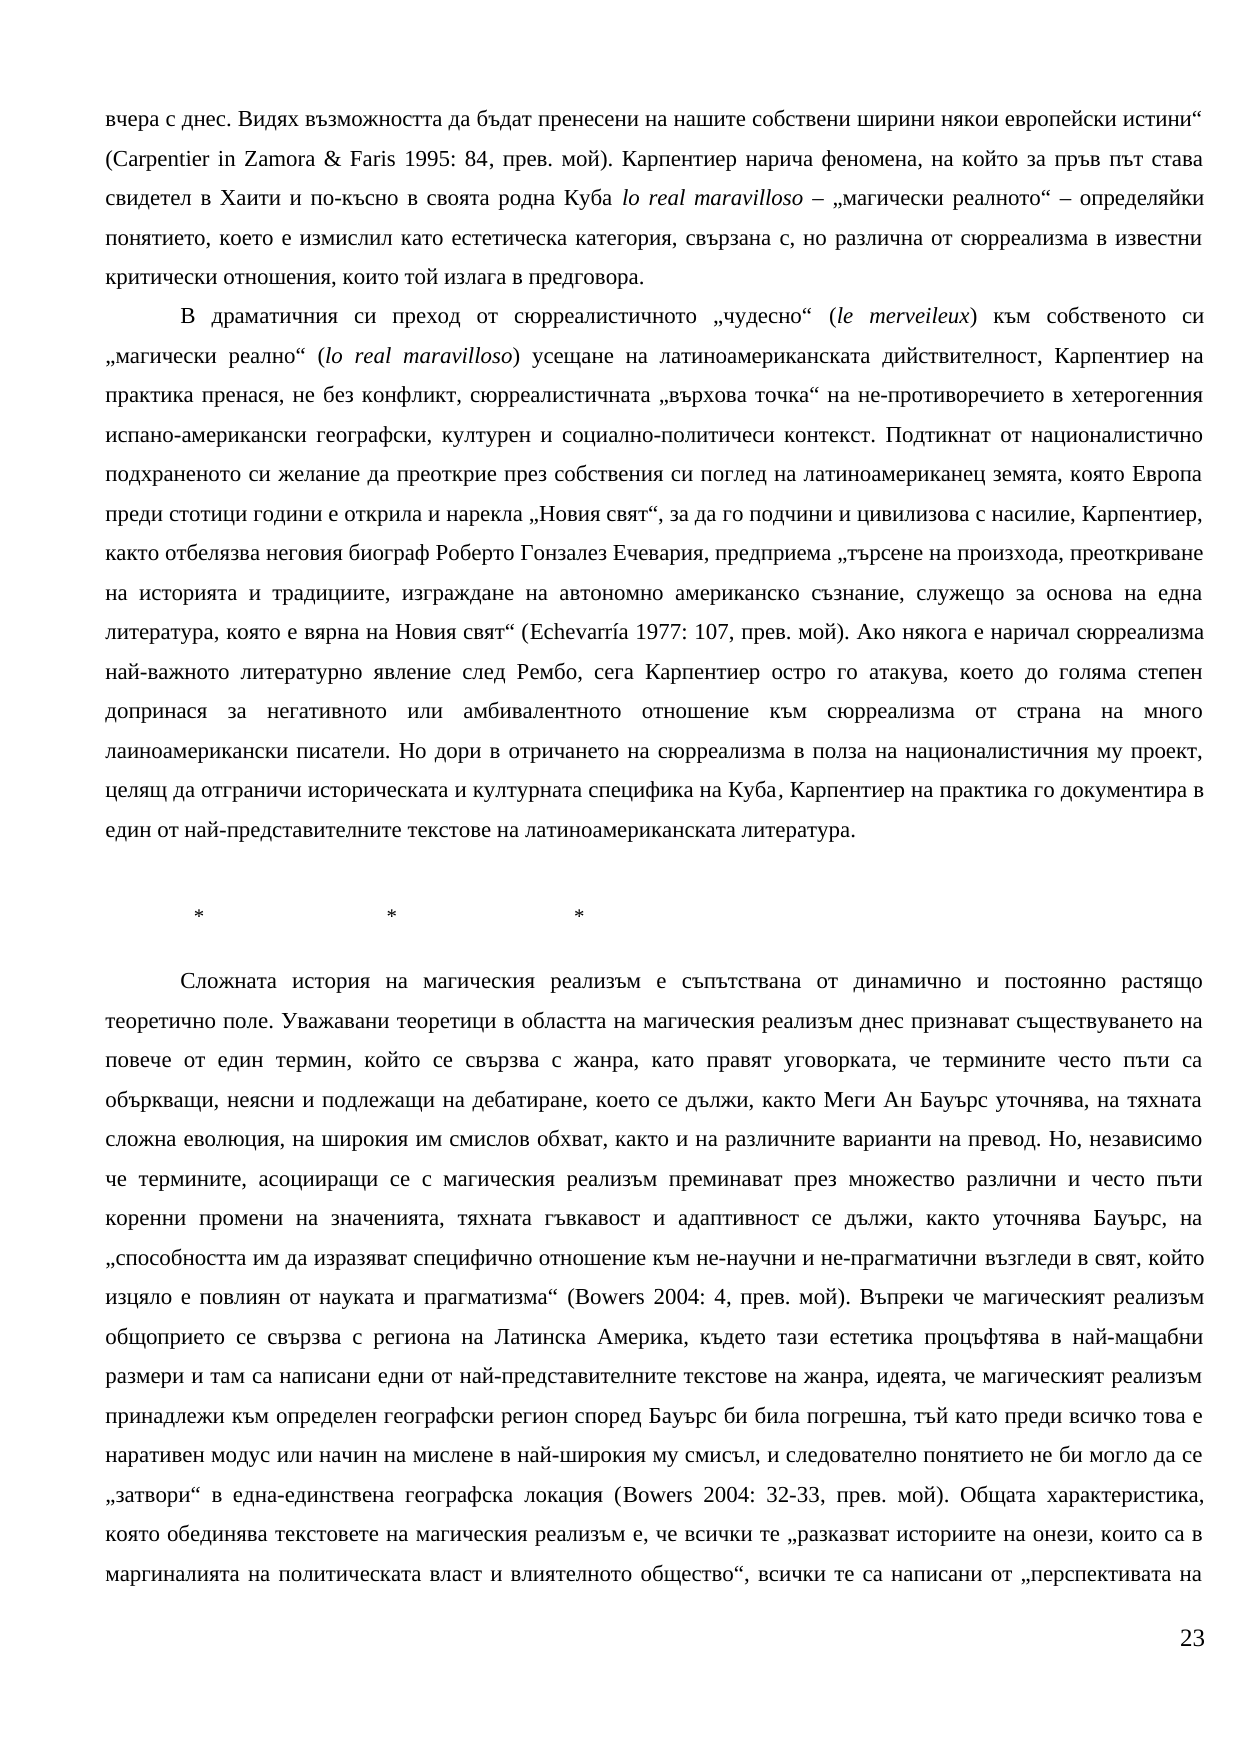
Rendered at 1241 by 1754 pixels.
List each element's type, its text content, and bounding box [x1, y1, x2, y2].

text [105, 105, 1205, 289]
text * * * [105, 895, 1205, 928]
text В драматичния си преход от сюрреалистичното „чудесно“ (le merveileux) към собственото си „магически реално“ (lo real maravilloso) усещане на латиноамериканската дийствителност, Карпентиер на практика пренася, не без конфликт, сюрреалистичната „върхова точка“ на не-противоречието в хетерогенния испано-американски географски, културен и социално-политичеси контекст. Подтикнат от националистично подхраненото си желание да преоткрие през собствения си поглед на латиноамериканец земята, която Европа преди стотици години е открила и нарекла „Новия свят“, за да го подчини и цивилизова с насилие, Карпентиер, както отбелязва неговия биограф Роберто Гонзалез Ечевария, предприема „търсене на произхода, преоткриване на историята и традициите, изграждане на автономно американско съзнание, служещо за основа на една литература, която е вярна на Новия свят“ (Echevarría 1977: 107, прев. мой). Ако някога е наричал сюрреализма най-важното литературно явление след Рембо, сега Карпентиер остро го атакува, което до голяма степен допринася за негативното или амбивалентното отношение към сюрреализма от страна на много лаиноамерикански писатели. Но дори в отричането на сюрреализма в полза на националистичния му проект, целящ да отграничи историческата и културната специфика на Куба, Карпентиер на практика го документира в един от най-представителните текстове на латиноамериканската литература. [105, 302, 1205, 842]
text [105, 967, 1205, 1586]
